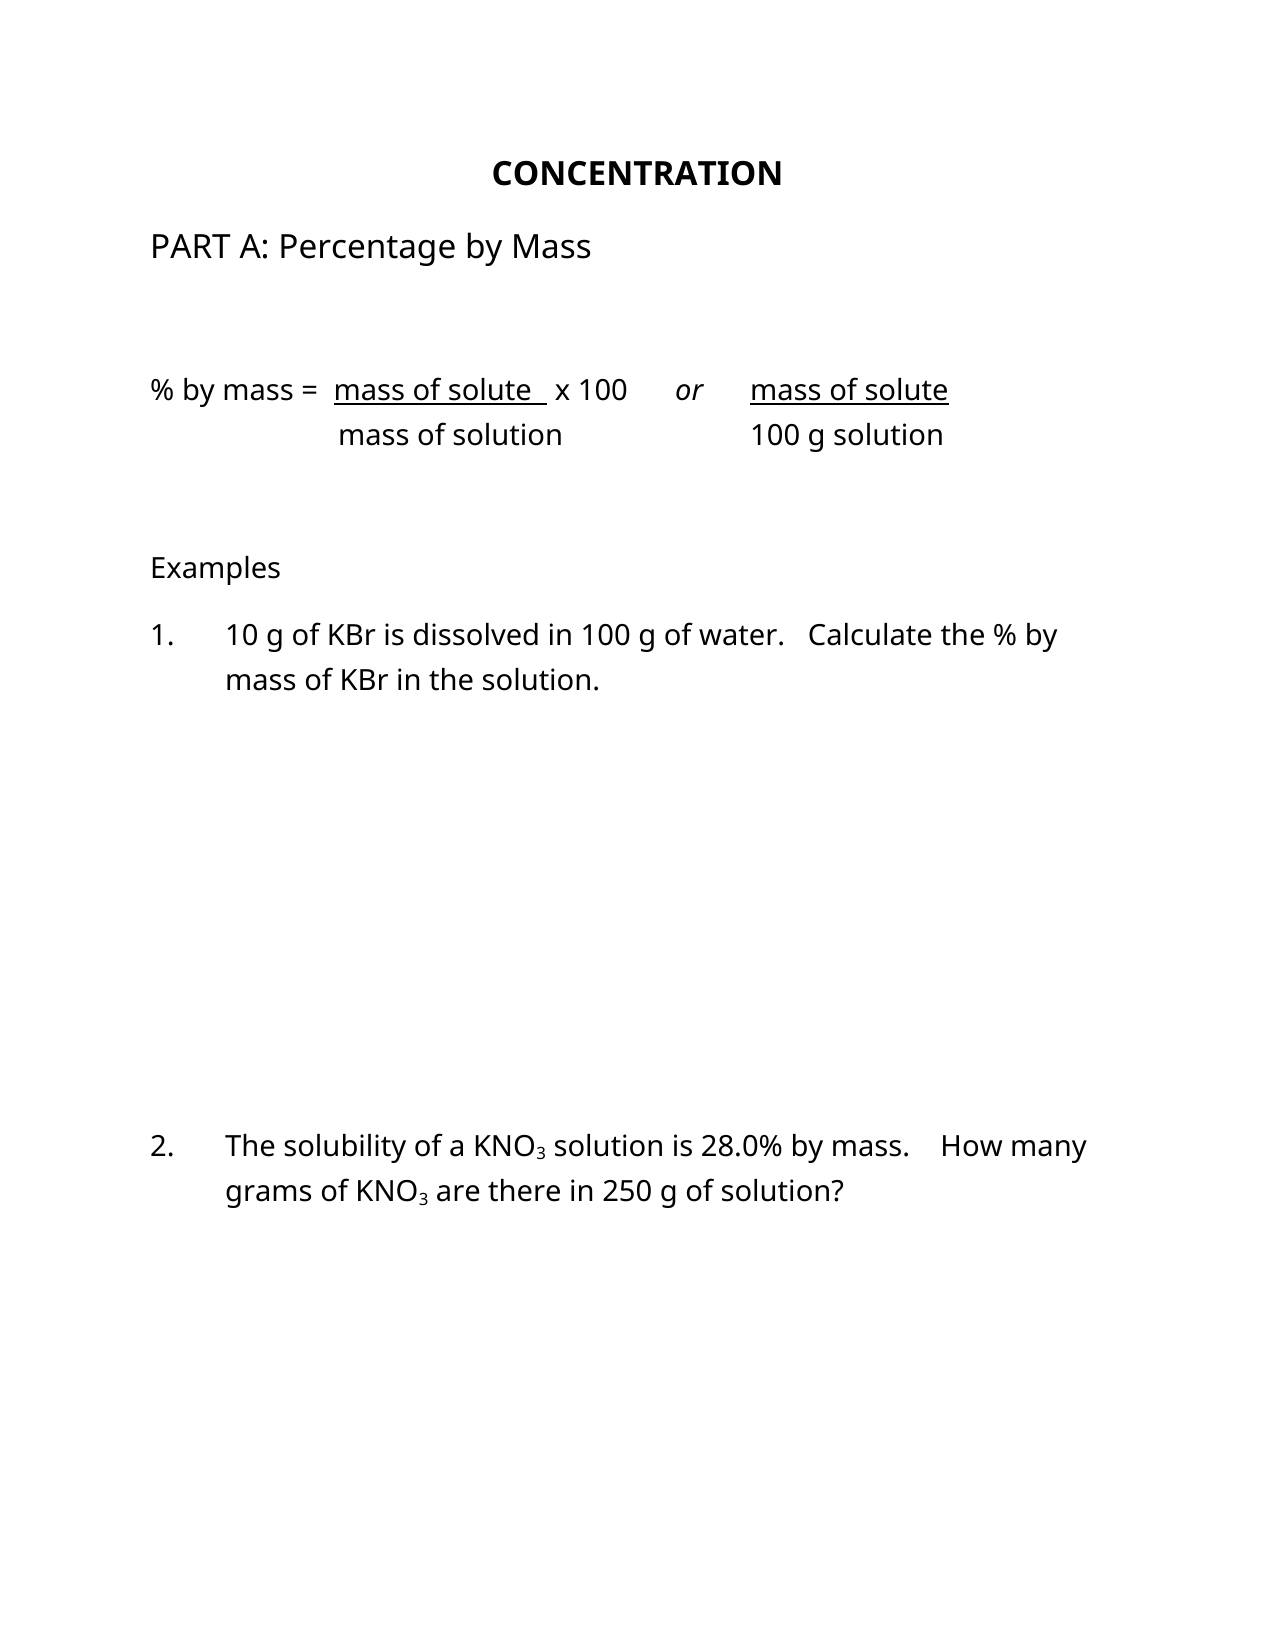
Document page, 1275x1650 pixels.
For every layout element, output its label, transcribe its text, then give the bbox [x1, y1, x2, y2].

text 1. 10 g of KBr is dissolved in 100 g of water. Calculate the % by mass of KBr in the solution. [150, 614, 1125, 699]
text 2. The solubility of a KNO3 solution is 28.0% by mass. How many grams of KNO3 are there in 250 g of solution? [150, 1125, 1125, 1210]
text PART A: Percentage by Mass [150, 223, 1125, 268]
text Examples [150, 548, 1125, 587]
text CONCENTRATION [150, 150, 1125, 195]
text % by mass = mass of solute x 100 or mass of solute mass of solution 100 g solution [150, 369, 1125, 454]
